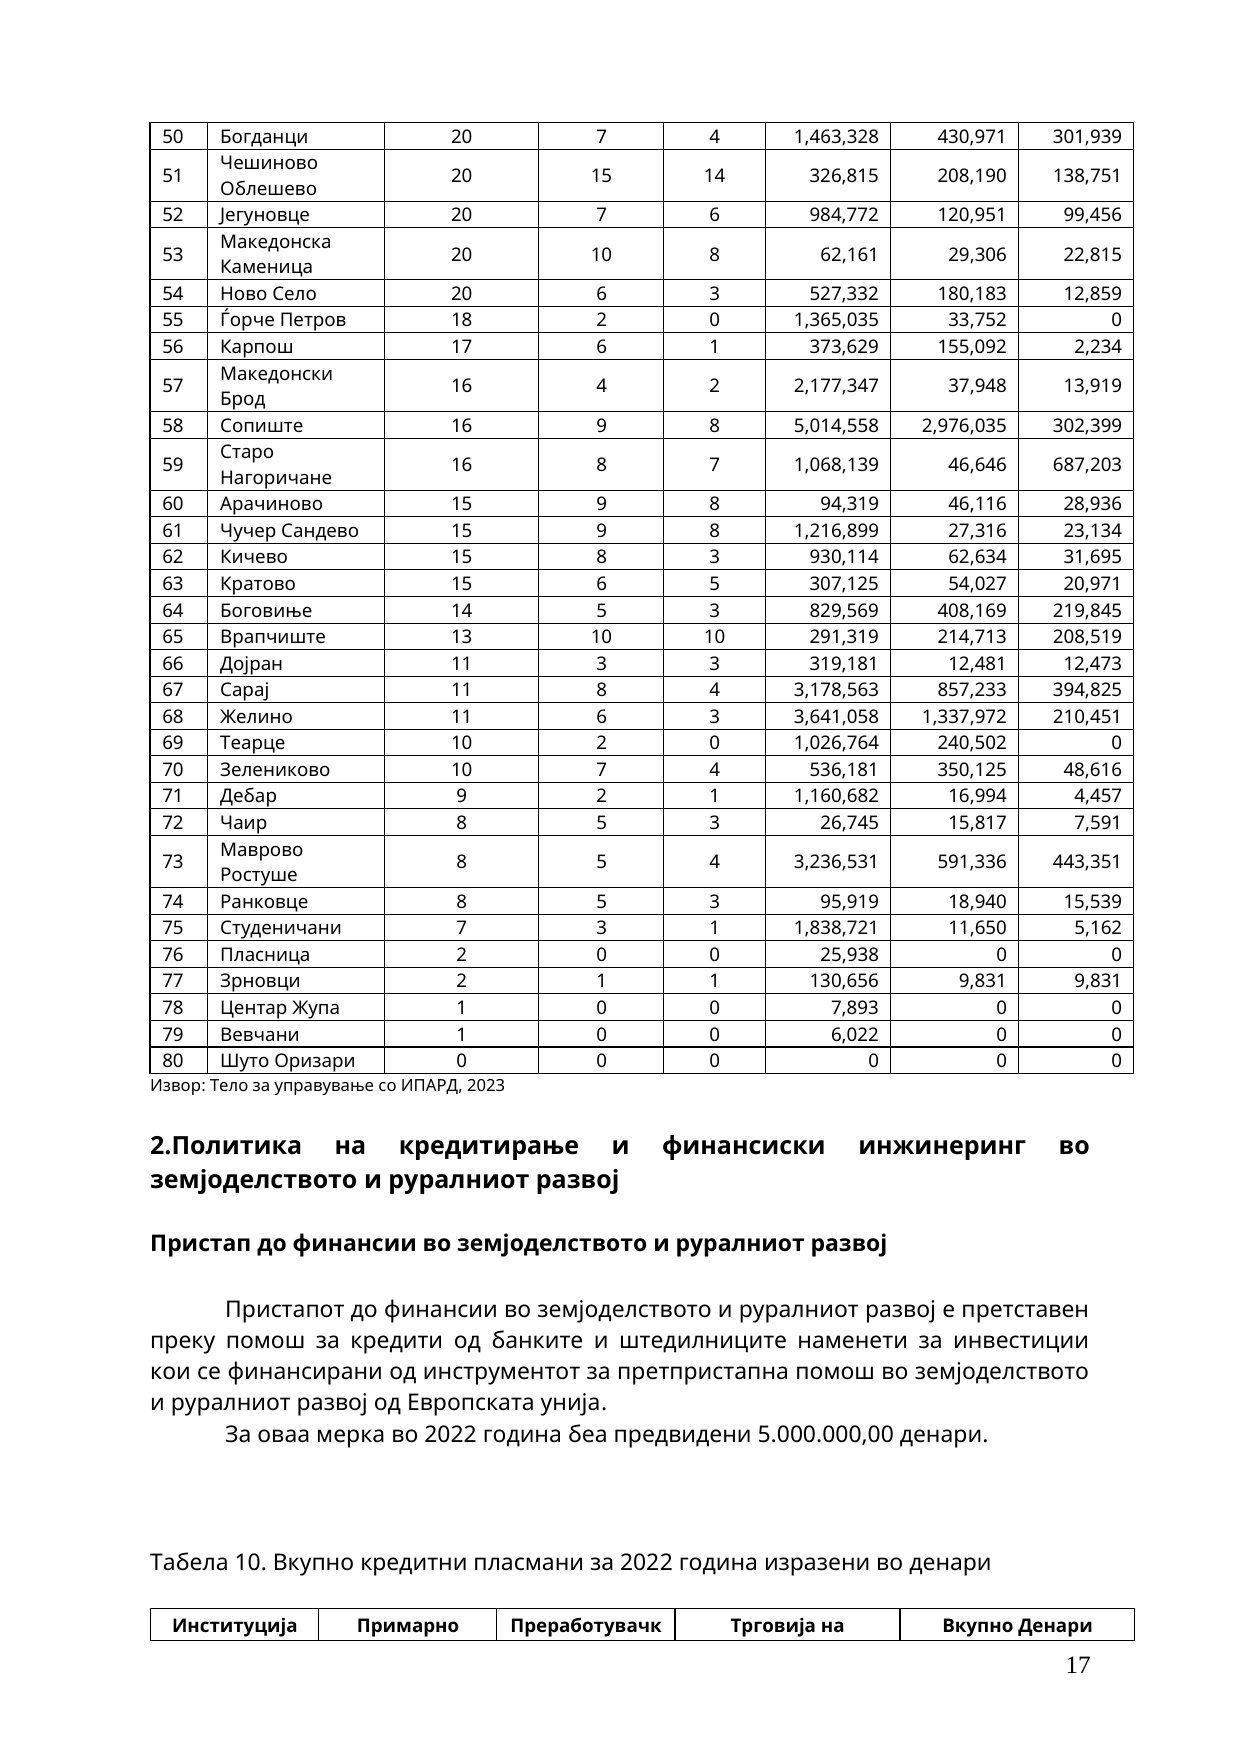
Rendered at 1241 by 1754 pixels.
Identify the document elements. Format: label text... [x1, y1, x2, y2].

table_cell 4 [539, 360, 663, 411]
table_cell 155,092 [891, 333, 1018, 359]
table_cell 219,845 [1019, 597, 1133, 622]
table_cell Дебар [208, 783, 384, 808]
table_cell 76 [151, 941, 207, 967]
table_cell 130,656 [766, 968, 890, 993]
table_cell 15 [385, 544, 538, 569]
table_cell 0 [539, 994, 663, 1020]
table_cell 61 [151, 517, 207, 543]
table_cell 8 [385, 888, 538, 913]
table_cell 1 [385, 1021, 538, 1046]
table_cell 23,134 [1019, 517, 1133, 543]
table_cell 12,481 [891, 650, 1018, 676]
table_cell 138,751 [1019, 150, 1133, 201]
table_cell 8 [664, 412, 765, 437]
table_cell 0 [891, 1048, 1018, 1073]
table_cell 9 [539, 412, 663, 437]
table_cell 307,125 [766, 570, 890, 596]
text Пристапот до финансии во земјоделството и руралниот развој е претставен преку помош за кредити од банките и штедилниците наменети за инвестиции кои се финансирани од инструментoт за претпристапна помош во земјоделството и руралниот развој од Европската унија. [150, 1293, 1090, 1418]
table_cell 52 [151, 202, 207, 227]
table_cell Македонски Брод [208, 360, 384, 411]
text Извор: Тело за управување со ИПАРД, 2023 [150, 1074, 1090, 1097]
table_cell 2,177,347 [766, 360, 890, 411]
table_cell 15 [385, 570, 538, 596]
table_cell 7 [539, 123, 663, 148]
table_cell 2 [385, 941, 538, 967]
table_cell 0 [766, 1048, 890, 1073]
table_cell 55 [151, 307, 207, 332]
table_cell 0 [664, 1048, 765, 1073]
table_cell 15,817 [891, 809, 1018, 835]
table_cell 79 [151, 1021, 207, 1046]
table_cell 53 [151, 228, 207, 279]
table_cell 5 [539, 888, 663, 913]
table_cell 5 [664, 570, 765, 596]
table_cell Сарај [208, 677, 384, 702]
table_cell 5 [539, 597, 663, 622]
table_cell 5 [539, 809, 663, 835]
table_cell Карпош [208, 333, 384, 359]
table_cell Кратово [208, 570, 384, 596]
table_cell 591,336 [891, 836, 1018, 887]
table_cell 3 [539, 915, 663, 940]
table_cell 2 [664, 360, 765, 411]
table_cell 3,178,563 [766, 677, 890, 702]
table_cell 26,745 [766, 809, 890, 835]
table_cell 0 [664, 941, 765, 967]
table_cell 10 [385, 730, 538, 755]
table_cell Старо Нагоричане [208, 439, 384, 489]
table_cell 9 [539, 491, 663, 516]
table_cell 319,181 [766, 650, 890, 676]
table_cell 3 [664, 544, 765, 569]
table_cell 14 [385, 597, 538, 622]
table_cell 10 [539, 624, 663, 649]
table_cell 63 [151, 570, 207, 596]
table_cell 18,940 [891, 888, 1018, 913]
table_cell 16,994 [891, 783, 1018, 808]
table_cell 20 [385, 202, 538, 227]
table_cell 1,026,764 [766, 730, 890, 755]
table_cell 857,233 [891, 677, 1018, 702]
table_cell 59 [151, 439, 207, 489]
table_cell 20 [385, 280, 538, 306]
table_cell 54 [151, 280, 207, 306]
table_cell 527,332 [766, 280, 890, 306]
table_cell 0 [664, 730, 765, 755]
table_cell Желино [208, 703, 384, 729]
table_cell 8 [539, 677, 663, 702]
table_cell 58 [151, 412, 207, 437]
table_cell 3 [539, 650, 663, 676]
table_cell 8 [385, 809, 538, 835]
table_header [497, 1609, 674, 1640]
table_cell 0 [891, 994, 1018, 1020]
table_cell Пласница [208, 941, 384, 967]
table_cell 12,473 [1019, 650, 1133, 676]
table_cell 15,539 [1019, 888, 1133, 913]
table_cell 10 [664, 624, 765, 649]
table_cell 95,919 [766, 888, 890, 913]
table_cell 78 [151, 994, 207, 1020]
table_cell Теарце [208, 730, 384, 755]
table_cell 3 [664, 888, 765, 913]
table_cell 1 [664, 915, 765, 940]
text За оваа мерка во 2022 година беа предвидени 5.000.000,00 денари. [150, 1418, 1090, 1449]
table_cell 50 [151, 123, 207, 148]
table_cell 12,859 [1019, 280, 1133, 306]
table_cell 3 [664, 650, 765, 676]
table_cell 829,569 [766, 597, 890, 622]
table_cell 240,502 [891, 730, 1018, 755]
table_cell 17 [385, 333, 538, 359]
table_cell 214,713 [891, 624, 1018, 649]
table_cell 57 [151, 360, 207, 411]
table_cell Ранковце [208, 888, 384, 913]
table_cell 0 [664, 1021, 765, 1046]
table_cell 687,203 [1019, 439, 1133, 489]
table_cell 8 [664, 517, 765, 543]
table_cell 8 [539, 544, 663, 569]
table_cell 443,351 [1019, 836, 1133, 887]
table_cell 9,831 [1019, 968, 1133, 993]
table_cell 7 [385, 915, 538, 940]
table_cell 0 [891, 941, 1018, 967]
table_cell 394,825 [1019, 677, 1133, 702]
table_cell 62,634 [891, 544, 1018, 569]
table_cell 8 [385, 836, 538, 887]
table_cell 68 [151, 703, 207, 729]
table_cell 5,162 [1019, 915, 1133, 940]
table_cell 0 [385, 1048, 538, 1073]
table_cell 302,399 [1019, 412, 1133, 437]
table_cell 208,190 [891, 150, 1018, 201]
table_cell 8 [664, 228, 765, 279]
table_cell 13,919 [1019, 360, 1133, 411]
table_cell 4 [664, 677, 765, 702]
table_cell 180,183 [891, 280, 1018, 306]
table_cell 18 [385, 307, 538, 332]
table_cell 0 [664, 307, 765, 332]
table_cell 1 [385, 994, 538, 1020]
table_cell Врапчиште [208, 624, 384, 649]
table_cell Маврово Ростуше [208, 836, 384, 887]
table_cell 373,629 [766, 333, 890, 359]
table_cell 62 [151, 544, 207, 569]
table_cell 16 [385, 360, 538, 411]
table_cell Македонска Каменица [208, 228, 384, 279]
table_cell 27,316 [891, 517, 1018, 543]
table_cell 1,337,972 [891, 703, 1018, 729]
table_cell 984,772 [766, 202, 890, 227]
table_cell 66 [151, 650, 207, 676]
table_cell 7 [664, 439, 765, 489]
table_cell 2,976,035 [891, 412, 1018, 437]
table_cell 4 [664, 756, 765, 782]
table_cell 15 [385, 517, 538, 543]
table_cell 60 [151, 491, 207, 516]
table_cell Сопиште [208, 412, 384, 437]
table_cell 3,236,531 [766, 836, 890, 887]
table_cell Зрновци [208, 968, 384, 993]
table_cell 7 [539, 202, 663, 227]
table_cell 6 [539, 333, 663, 359]
table_cell 94,319 [766, 491, 890, 516]
table_cell 2 [539, 783, 663, 808]
table_cell 20 [385, 228, 538, 279]
table_cell 208,519 [1019, 624, 1133, 649]
table_cell 0 [1019, 730, 1133, 755]
table_cell Вевчани [208, 1021, 384, 1046]
table_header Институција [151, 1609, 318, 1640]
table_cell 69 [151, 730, 207, 755]
table_cell 3 [664, 703, 765, 729]
table_cell 15 [539, 150, 663, 201]
table_cell 1 [539, 968, 663, 993]
table_cell 46,116 [891, 491, 1018, 516]
table_cell 408,169 [891, 597, 1018, 622]
table_cell 120,951 [891, 202, 1018, 227]
table_cell 930,114 [766, 544, 890, 569]
table_cell 4,457 [1019, 783, 1133, 808]
table_cell 7,893 [766, 994, 890, 1020]
table_cell 3 [664, 597, 765, 622]
table_cell 536,181 [766, 756, 890, 782]
table_cell Арачиново [208, 491, 384, 516]
table_cell 301,939 [1019, 123, 1133, 148]
table_cell 6 [539, 280, 663, 306]
table_cell Чучер Сандево [208, 517, 384, 543]
table_cell 16 [385, 439, 538, 489]
table_cell 1 [664, 968, 765, 993]
table_cell 20,971 [1019, 570, 1133, 596]
table_cell Богданци [208, 123, 384, 148]
table_cell 7 [539, 756, 663, 782]
table_cell 1,463,328 [766, 123, 890, 148]
table_header Вкупно Денари [901, 1609, 1134, 1640]
table_cell 80 [151, 1048, 207, 1073]
table_cell 210,451 [1019, 703, 1133, 729]
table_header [319, 1609, 496, 1640]
table_cell 0 [539, 1048, 663, 1073]
table_cell 16 [385, 412, 538, 437]
table_cell 326,815 [766, 150, 890, 201]
table_cell 1,838,721 [766, 915, 890, 940]
table_cell 1,365,035 [766, 307, 890, 332]
table_cell 6 [664, 202, 765, 227]
table_cell 2 [539, 307, 663, 332]
table_cell Јегуновце [208, 202, 384, 227]
table_cell 77 [151, 968, 207, 993]
table_cell 33,752 [891, 307, 1018, 332]
table_cell 3 [664, 280, 765, 306]
table_cell 56 [151, 333, 207, 359]
table_cell 1 [664, 783, 765, 808]
table_cell 51 [151, 150, 207, 201]
table_cell 99,456 [1019, 202, 1133, 227]
table_cell 2 [539, 730, 663, 755]
table_cell 75 [151, 915, 207, 940]
table_cell 11,650 [891, 915, 1018, 940]
table_cell 64 [151, 597, 207, 622]
table_cell 4 [664, 123, 765, 148]
table_cell 1,160,682 [766, 783, 890, 808]
table_cell 11 [385, 650, 538, 676]
table_cell 0 [539, 941, 663, 967]
table_cell 9 [539, 517, 663, 543]
table_cell Шуто Оризари [208, 1048, 384, 1073]
table_cell 37,948 [891, 360, 1018, 411]
table_cell 8 [539, 439, 663, 489]
table_cell 25,938 [766, 941, 890, 967]
table_cell Кичево [208, 544, 384, 569]
table_cell 1,068,139 [766, 439, 890, 489]
table_cell 6 [539, 570, 663, 596]
table_cell Боговиње [208, 597, 384, 622]
table_cell 0 [1019, 994, 1133, 1020]
table_cell 5 [539, 836, 663, 887]
table_cell Ѓорче Петров [208, 307, 384, 332]
table_cell 13 [385, 624, 538, 649]
table_cell 0 [1019, 1021, 1133, 1046]
text Пристап до финансии во земјоделството и руралниот развој [150, 1227, 1090, 1258]
table_cell 3 [664, 809, 765, 835]
table_cell 20 [385, 123, 538, 148]
table_cell 6 [539, 703, 663, 729]
table_cell 15 [385, 491, 538, 516]
table_cell 67 [151, 677, 207, 702]
table_cell Ново Село [208, 280, 384, 306]
text 2.Политика на кредитирање и финансиски инжинеринг во земјоделството и руралниот развој [150, 1128, 1090, 1196]
table_cell 54,027 [891, 570, 1018, 596]
table_cell 6,022 [766, 1021, 890, 1046]
table_cell 29,306 [891, 228, 1018, 279]
table_cell 46,646 [891, 439, 1018, 489]
table_cell 71 [151, 783, 207, 808]
table_cell 22,815 [1019, 228, 1133, 279]
table_cell 4 [664, 836, 765, 887]
table_cell Центар Жупа [208, 994, 384, 1020]
table_cell 9 [385, 783, 538, 808]
table_cell 7,591 [1019, 809, 1133, 835]
table_cell 0 [539, 1021, 663, 1046]
table_cell 1 [664, 333, 765, 359]
table_cell 11 [385, 703, 538, 729]
table_cell 5,014,558 [766, 412, 890, 437]
table_cell 0 [891, 1021, 1018, 1046]
text Табела 10. Вкупно кредитни пласмани за 2022 година изразени во денари [150, 1545, 1090, 1577]
table_cell 28,936 [1019, 491, 1133, 516]
table_cell 73 [151, 836, 207, 887]
table_cell Чешиново Облешево [208, 150, 384, 201]
table_cell 10 [385, 756, 538, 782]
table_cell 1,216,899 [766, 517, 890, 543]
table_cell 31,695 [1019, 544, 1133, 569]
table_cell 70 [151, 756, 207, 782]
table_cell 20 [385, 150, 538, 201]
table_cell Зелениково [208, 756, 384, 782]
table_cell 62,161 [766, 228, 890, 279]
table_cell 0 [1019, 941, 1133, 967]
table_cell Чаир [208, 809, 384, 835]
table_cell 291,319 [766, 624, 890, 649]
table_cell 0 [1019, 307, 1133, 332]
table_cell 2,234 [1019, 333, 1133, 359]
table_cell 0 [1019, 1048, 1133, 1073]
table_cell 14 [664, 150, 765, 201]
table_cell 0 [664, 994, 765, 1020]
table_cell 48,616 [1019, 756, 1133, 782]
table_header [676, 1609, 899, 1640]
table_cell 65 [151, 624, 207, 649]
table_cell Дојран [208, 650, 384, 676]
table_cell 8 [664, 491, 765, 516]
table_cell 10 [539, 228, 663, 279]
table_cell 2 [385, 968, 538, 993]
table_cell 74 [151, 888, 207, 913]
table_cell 72 [151, 809, 207, 835]
table_cell Студеничани [208, 915, 384, 940]
table_cell 11 [385, 677, 538, 702]
table_cell 3,641,058 [766, 703, 890, 729]
table_cell 430,971 [891, 123, 1018, 148]
table_cell 350,125 [891, 756, 1018, 782]
table_cell 9,831 [891, 968, 1018, 993]
